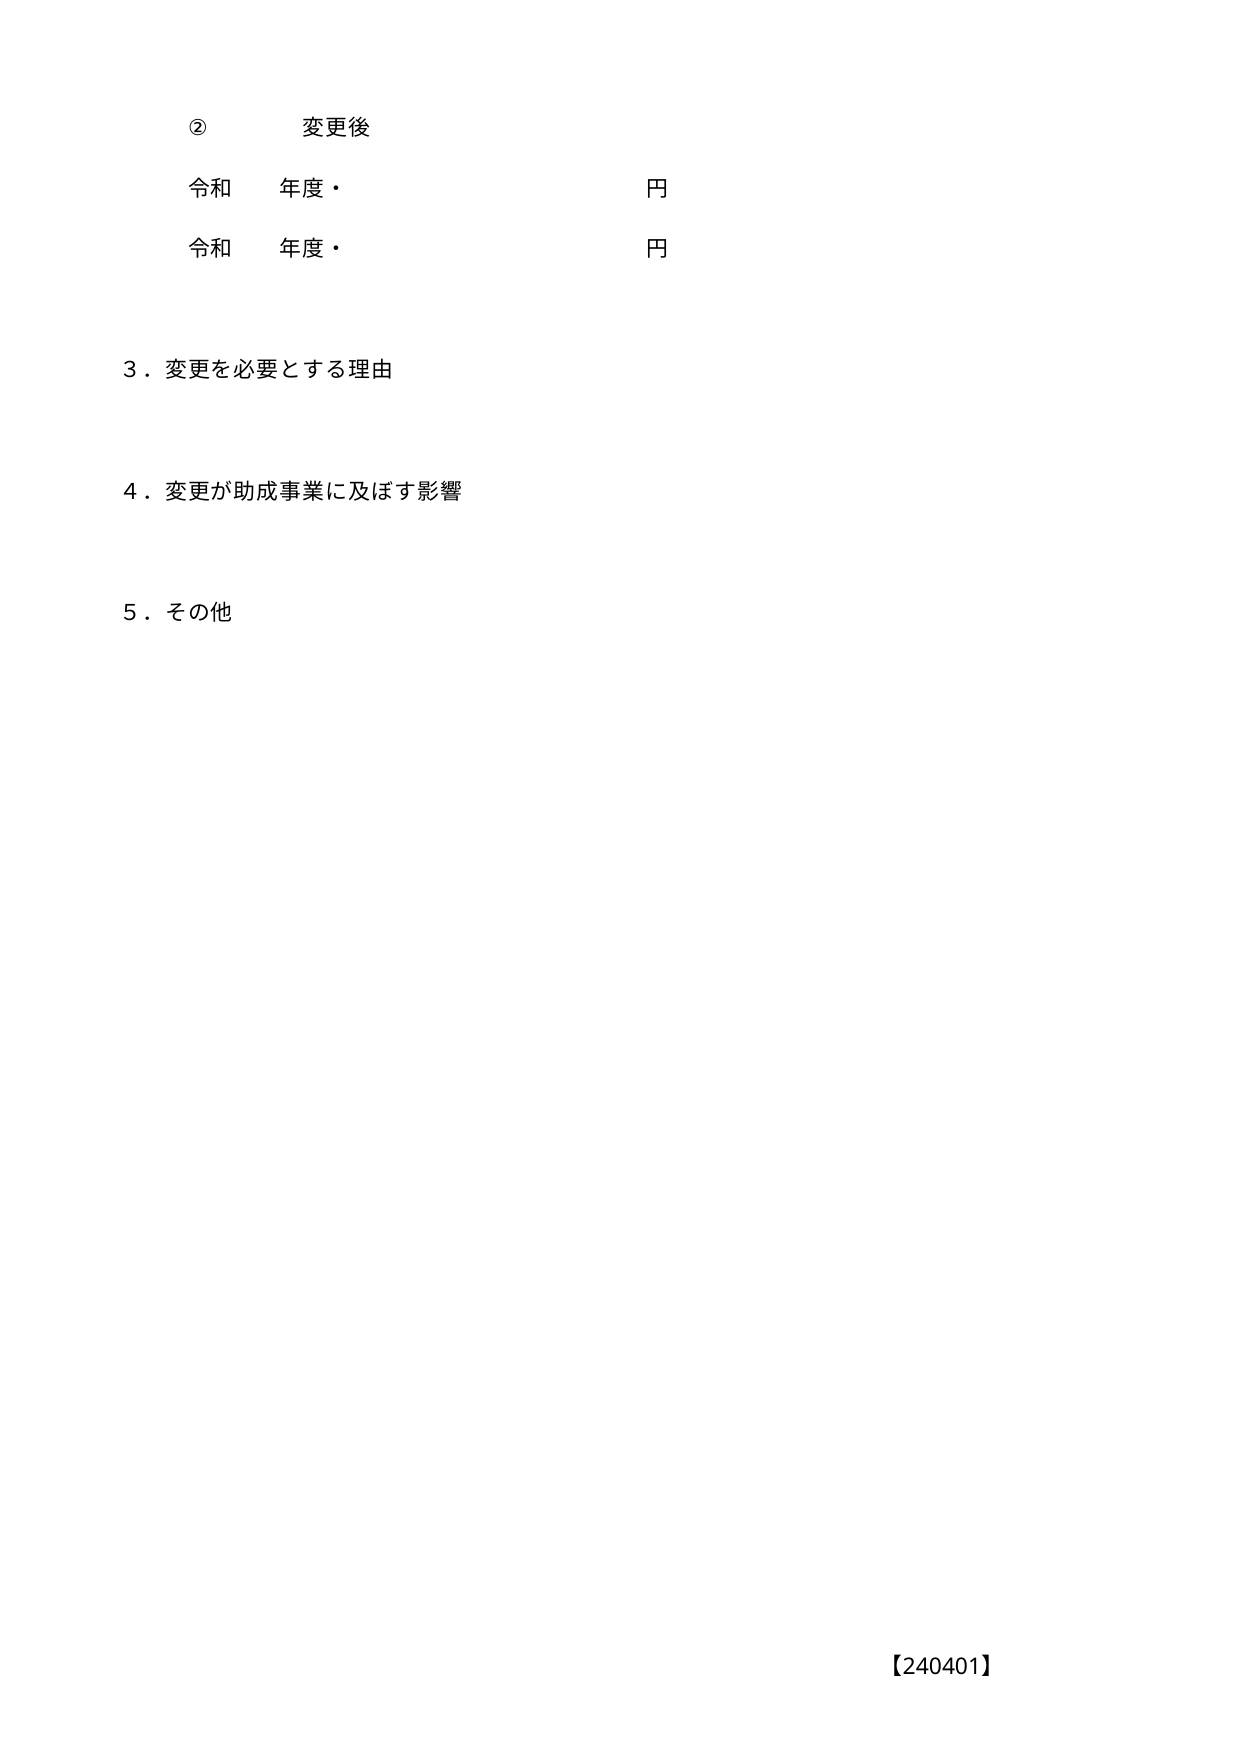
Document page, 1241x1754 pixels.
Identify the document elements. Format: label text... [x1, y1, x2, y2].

text ５．その他 [119, 580, 1150, 641]
text 令和 年度・ 円 [119, 217, 1150, 277]
text ３．変更を必要とする理由 [119, 338, 1150, 398]
text 令和 年度・ 円 [119, 156, 1150, 217]
text ４．変更が助成事業に及ぼす影響 [119, 459, 1150, 520]
list 変更後 [165, 95, 1150, 156]
